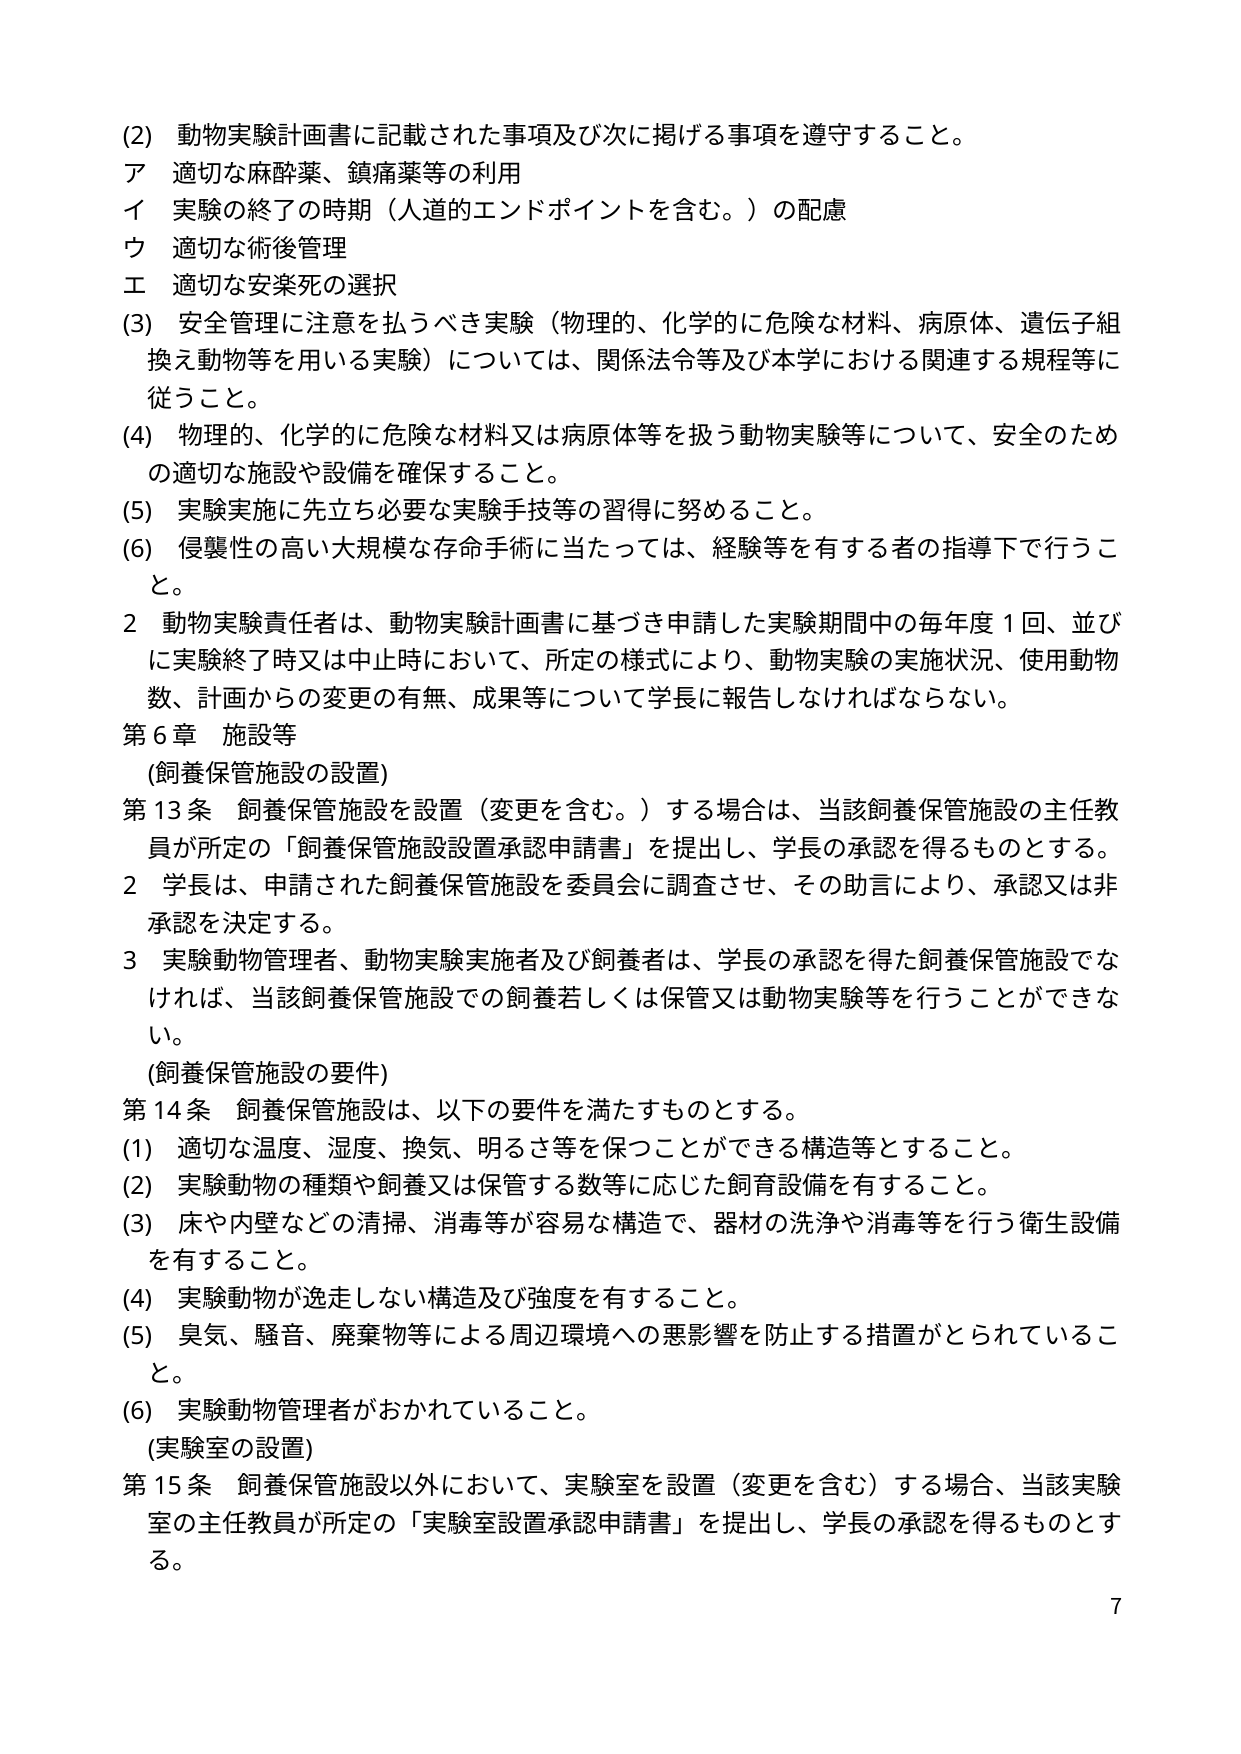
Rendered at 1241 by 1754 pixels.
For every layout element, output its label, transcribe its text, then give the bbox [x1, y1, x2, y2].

text 2 学長は、申請された飼養保管施設を委員会に調査させ、その助言により、承認又は非承認を決定する。 [123, 865, 1122, 940]
text (2) 実験動物の種類や飼養又は保管する数等に応じた飼育設備を有すること。 [123, 1165, 1122, 1202]
text (5) 臭気、騒音、廃棄物等による周辺環境への悪影響を防止する措置がとられていること。 [123, 1315, 1122, 1390]
text (1) 適切な温度、湿度、換気、明るさ等を保つことができる構造等とすること。 [123, 1127, 1122, 1165]
text イ 実験の終了の時期（人道的エンドポイントを含む。）の配慮 [123, 190, 1122, 227]
text (飼養保管施設の要件) [148, 1052, 1122, 1090]
text 2 動物実験責任者は、動物実験計画書に基づき申請した実験期間中の毎年度1回、並びに実験終了時又は中止時において、所定の様式により、動物実験の実施状況、使用動物数、計画からの変更の有無、成果等について学長に報告しなければならない。 [123, 602, 1122, 715]
text 第13条 飼養保管施設を設置（変更を含む。）する場合は、当該飼養保管施設の主任教員が所定の「飼養保管施設設置承認申請書」を提出し、学長の承認を得るものとする。 [123, 790, 1122, 865]
text (6) 実験動物管理者がおかれていること。 [123, 1390, 1122, 1427]
text 第15条 飼養保管施設以外において、実験室を設置（変更を含む）する場合、当該実験室の主任教員が所定の「実験室設置承認申請書」を提出し、学長の承認を得るものとする。 [123, 1465, 1122, 1577]
text (3) 安全管理に注意を払うべき実験（物理的、化学的に危険な材料、病原体、遺伝子組換え動物等を用いる実験）については、関係法令等及び本学における関連する規程等に従うこと。 [123, 302, 1122, 415]
text (実験室の設置) [148, 1427, 1122, 1465]
text (4) 実験動物が逸走しない構造及び強度を有すること。 [123, 1277, 1122, 1315]
text ウ 適切な術後管理 [123, 227, 1122, 265]
text (3) 床や内壁などの清掃、消毒等が容易な構造で、器材の洗浄や消毒等を行う衛生設備を有すること。 [123, 1202, 1122, 1277]
text 第6章 施設等 [123, 715, 1122, 752]
text 第14条 飼養保管施設は、以下の要件を満たすものとする。 [123, 1090, 1122, 1127]
text (6) 侵襲性の高い大規模な存命手術に当たっては、経験等を有する者の指導下で行うこと。 [123, 527, 1122, 602]
text (飼養保管施設の設置) [148, 752, 1122, 790]
text エ 適切な安楽死の選択 [123, 265, 1122, 302]
text ア 適切な麻酔薬、鎮痛薬等の利用 [123, 152, 1122, 190]
text 3 実験動物管理者、動物実験実施者及び飼養者は、学長の承認を得た飼養保管施設でなければ、当該飼養保管施設での飼養若しくは保管又は動物実験等を行うことができない。 [123, 940, 1122, 1052]
text (4) 物理的、化学的に危険な材料又は病原体等を扱う動物実験等について、安全のための適切な施設や設備を確保すること。 [123, 415, 1122, 490]
text (2) 動物実験計画書に記載された事項及び次に掲げる事項を遵守すること。 [123, 115, 1122, 152]
text (5) 実験実施に先立ち必要な実験手技等の習得に努めること。 [123, 490, 1122, 527]
